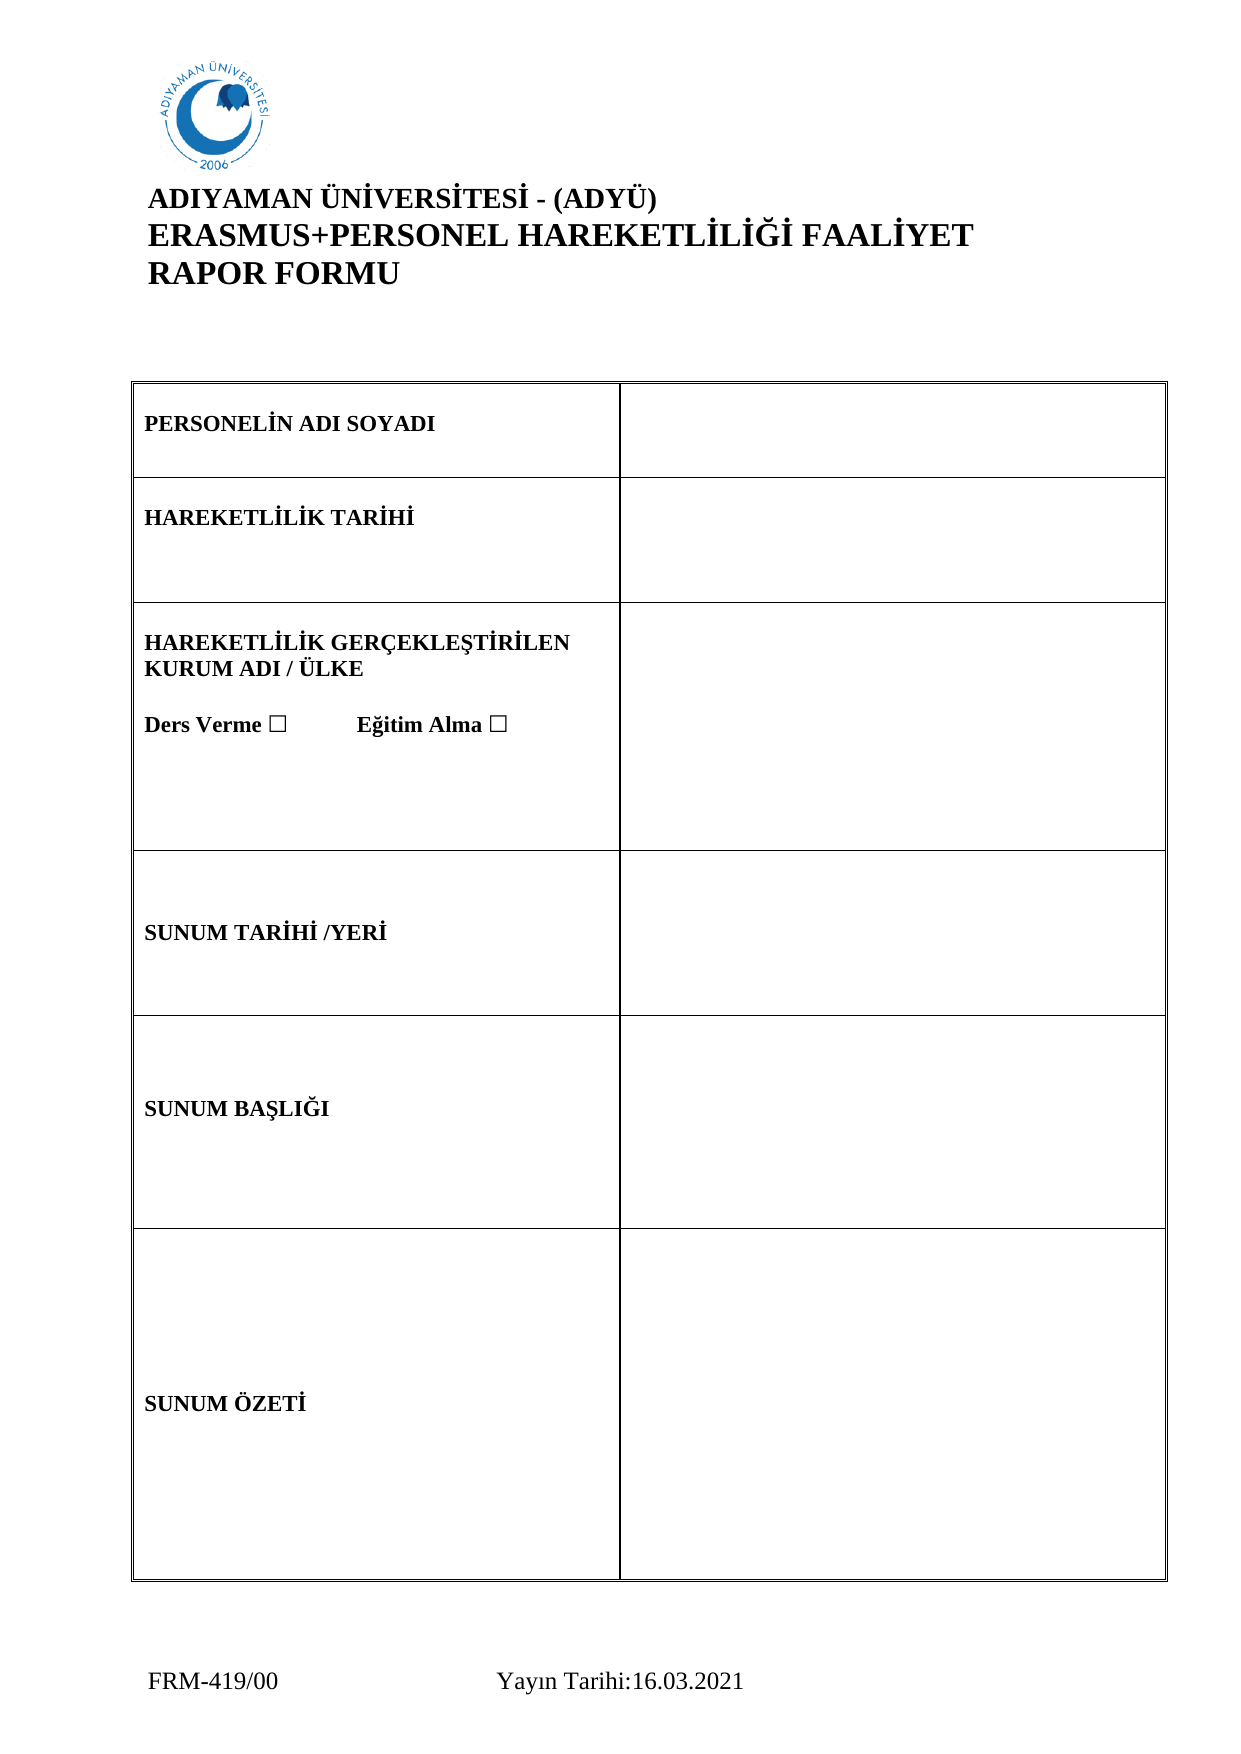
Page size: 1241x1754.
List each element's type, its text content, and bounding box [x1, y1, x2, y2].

table_header [621, 384, 1165, 477]
table_cell [621, 478, 1165, 602]
table_cell HAREKETLİLİK GERÇEKLEŞTİRİLEN KURUM ADI / ÜLKE Ders Verme Eğitim Alma [134, 603, 619, 850]
table_cell SUNUM ÖZETİ [134, 1229, 619, 1579]
table_cell SUNUM BAŞLIĞI [134, 1016, 619, 1227]
table_cell [621, 1229, 1165, 1579]
table_cell [621, 603, 1165, 850]
table_cell [621, 1016, 1165, 1227]
table_cell SUNUM TARİHİ /YERİ [134, 851, 619, 1014]
picture [147, 47, 282, 182]
table_cell [621, 851, 1165, 1014]
table_cell HAREKETLİLİK TARİHİ [134, 478, 619, 602]
table_header PERSONELİN ADI SOYADI [134, 384, 619, 477]
